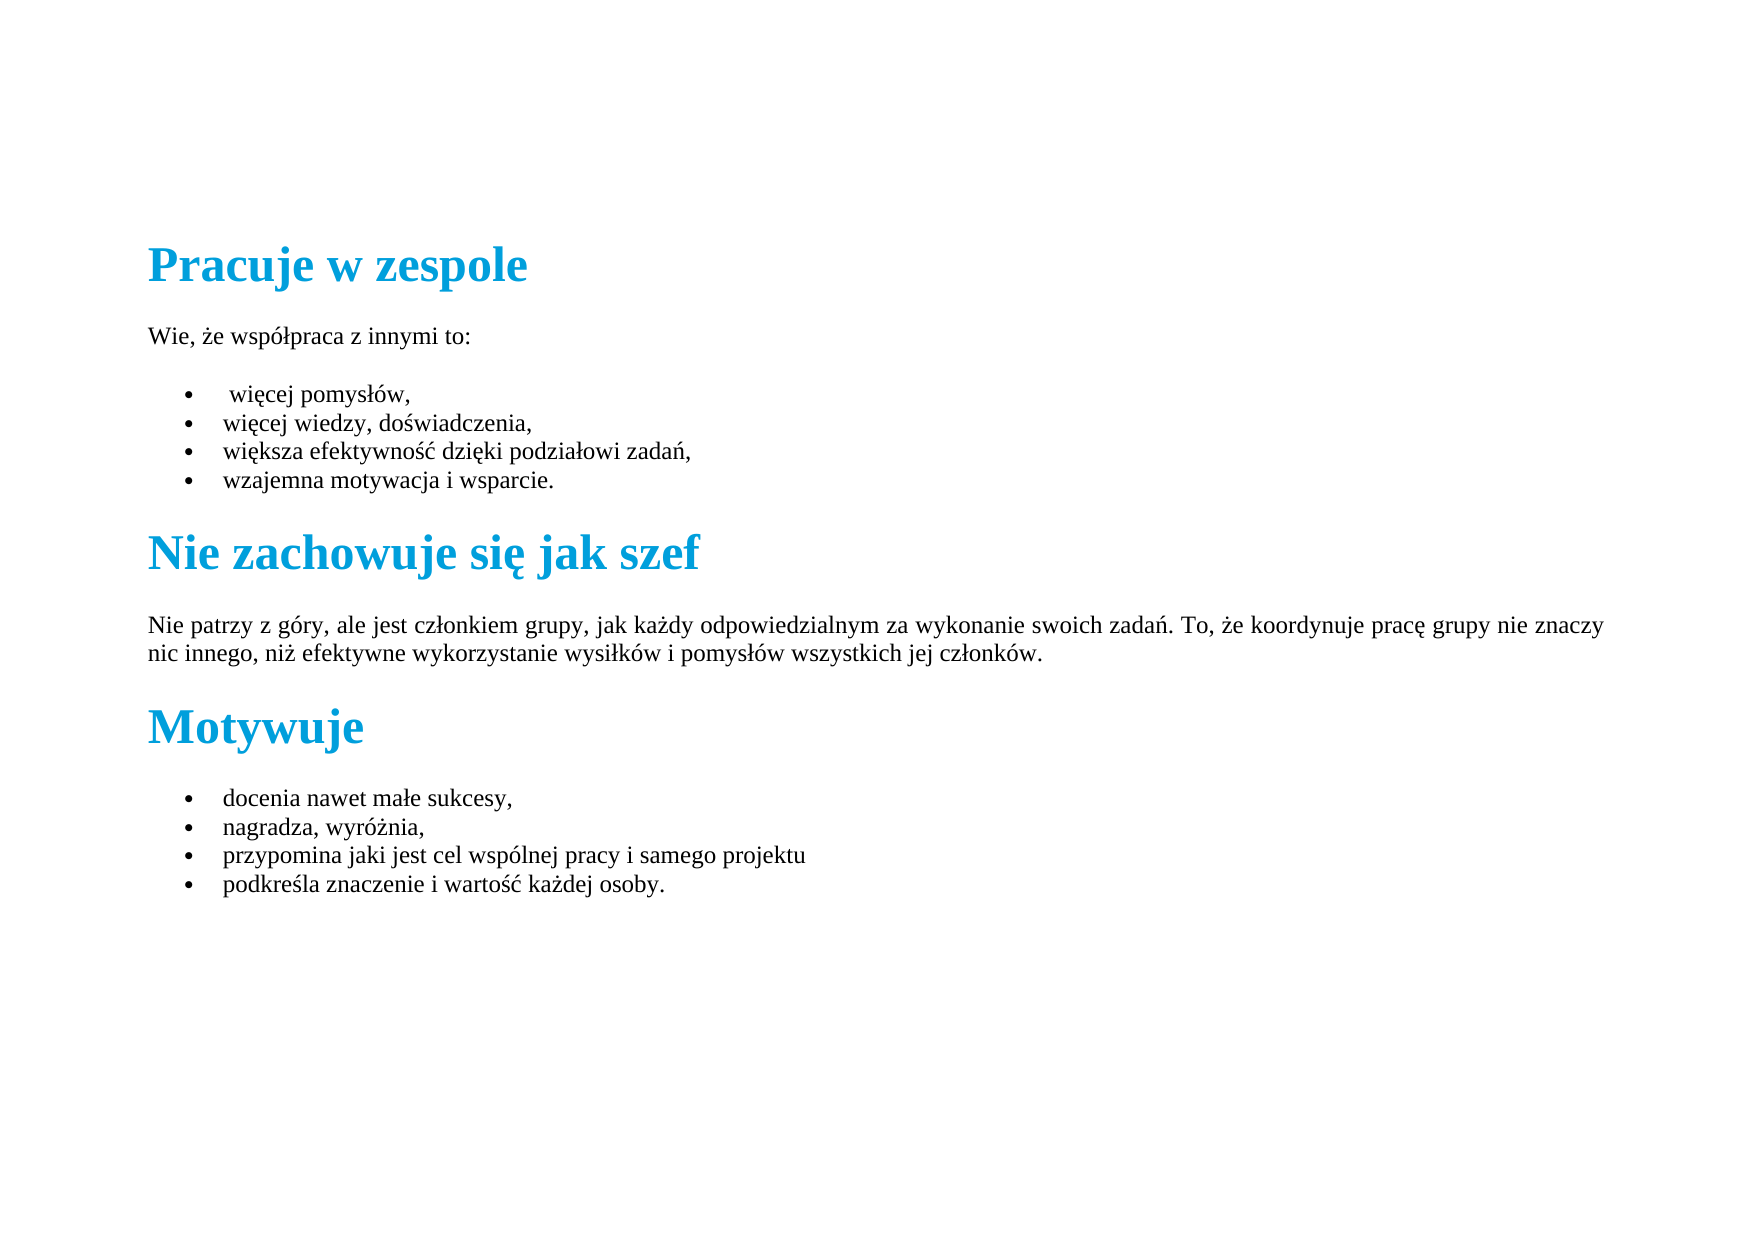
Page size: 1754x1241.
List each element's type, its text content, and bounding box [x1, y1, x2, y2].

list więcej pomysłów, [185, 379, 1606, 408]
list wzajemna motywacja i wsparcie. [185, 465, 1606, 494]
text Wie, że współpraca z innymi to: [148, 321, 1606, 350]
list nagradza, wyróżnia, [185, 812, 1606, 841]
list przypomina jaki jest cel wspólnej pracy i samego projektu [185, 841, 1606, 869]
text Nie patrzy z góry, ale jest członkiem grupy, jak każdy odpowiedzialnym za wykonanie swoich zadań. To, że koordynuje pracę grupy nie znaczy nic innego, niż efektywne wykorzystanie wysiłków i pomysłów wszystkich jej członków. [148, 610, 1606, 667]
list większa efektywność dzięki podziałowi zadań, [185, 436, 1606, 465]
text Pracuje w zespole [148, 234, 1606, 292]
text Nie zachowuje się jak szef [148, 523, 1606, 581]
list więcej wiedzy, doświadczenia, [185, 408, 1606, 436]
list docenia nawet małe sukcesy, [185, 783, 1606, 812]
list podkreśla znaczenie i wartość każdej osoby. [185, 869, 1606, 898]
text Motywuje [148, 696, 1606, 754]
